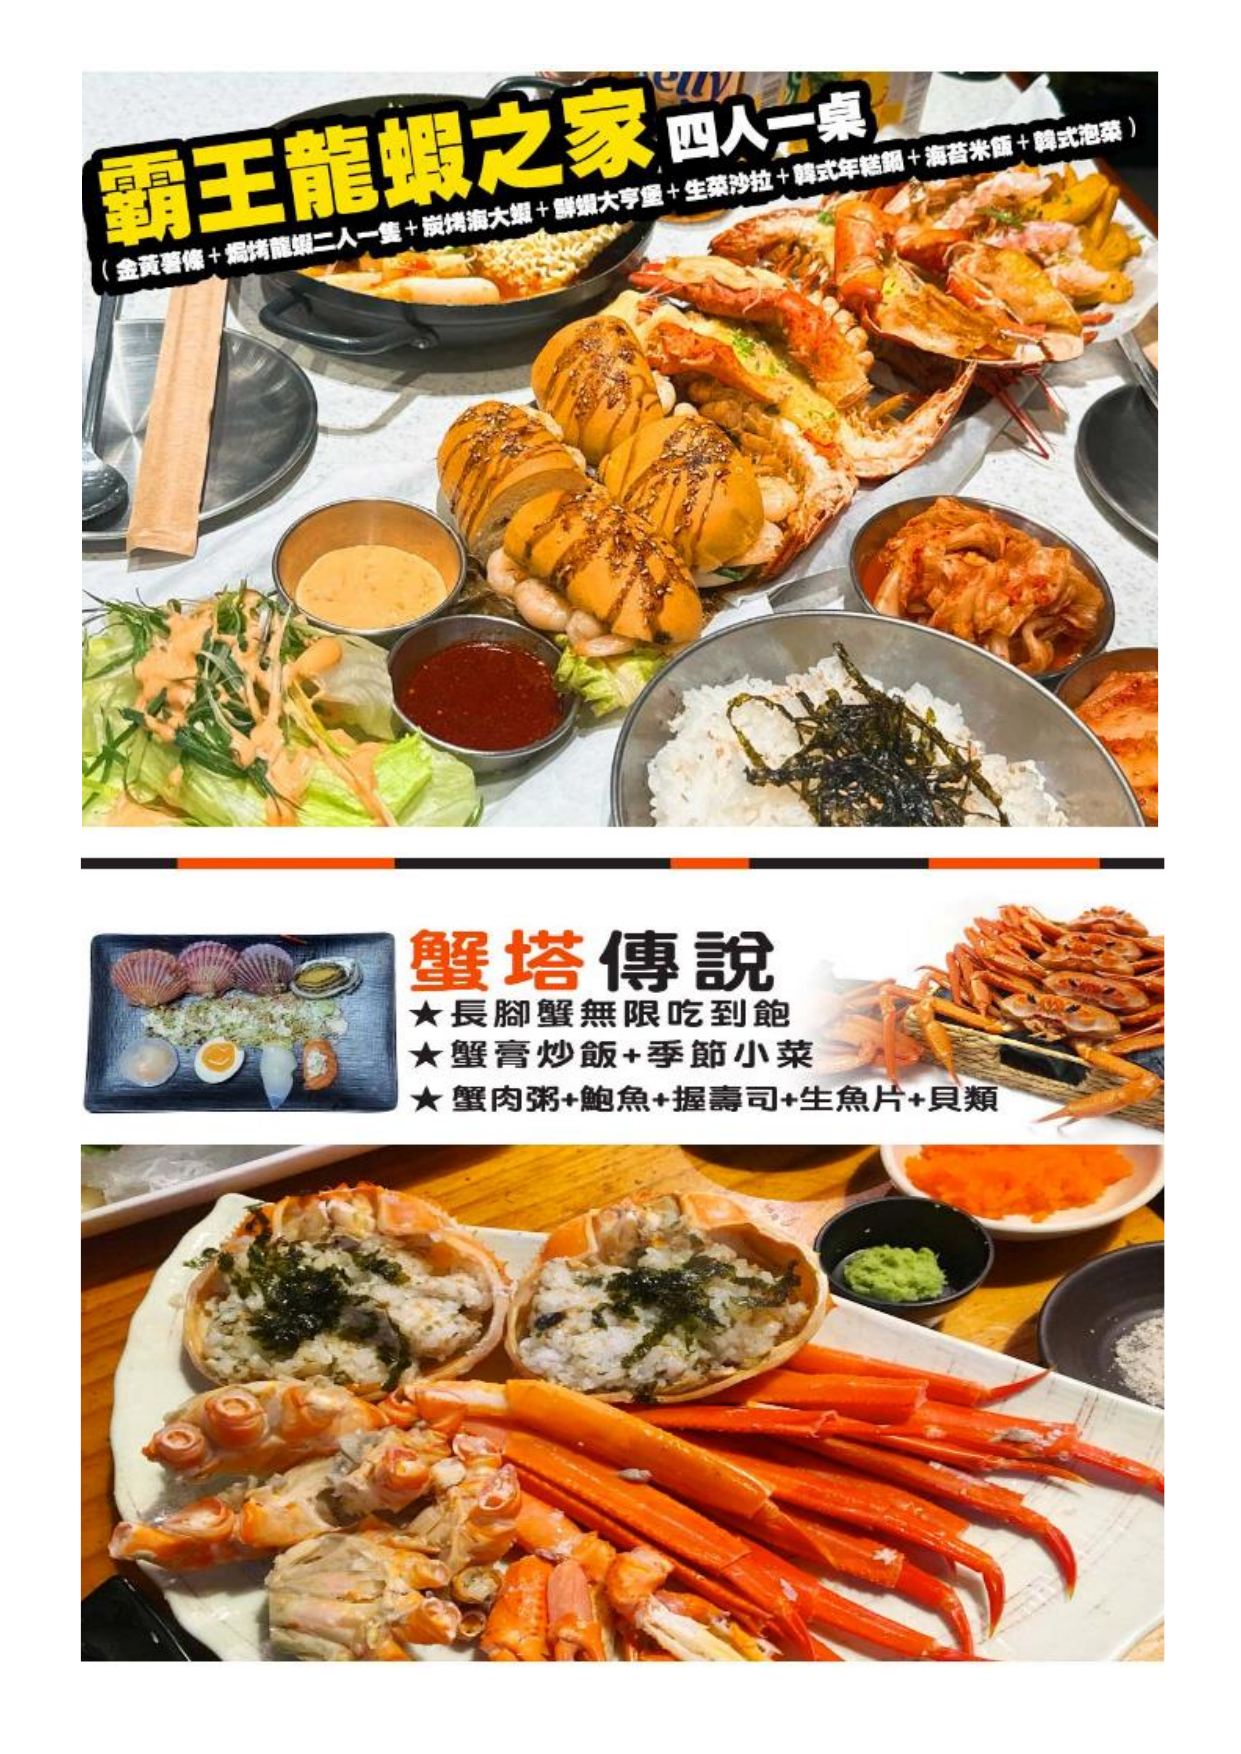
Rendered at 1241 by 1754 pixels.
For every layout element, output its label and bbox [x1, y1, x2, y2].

picture [82, 64, 1159, 835]
picture [80, 852, 1165, 1668]
table_header [71, 55, 1169, 1687]
